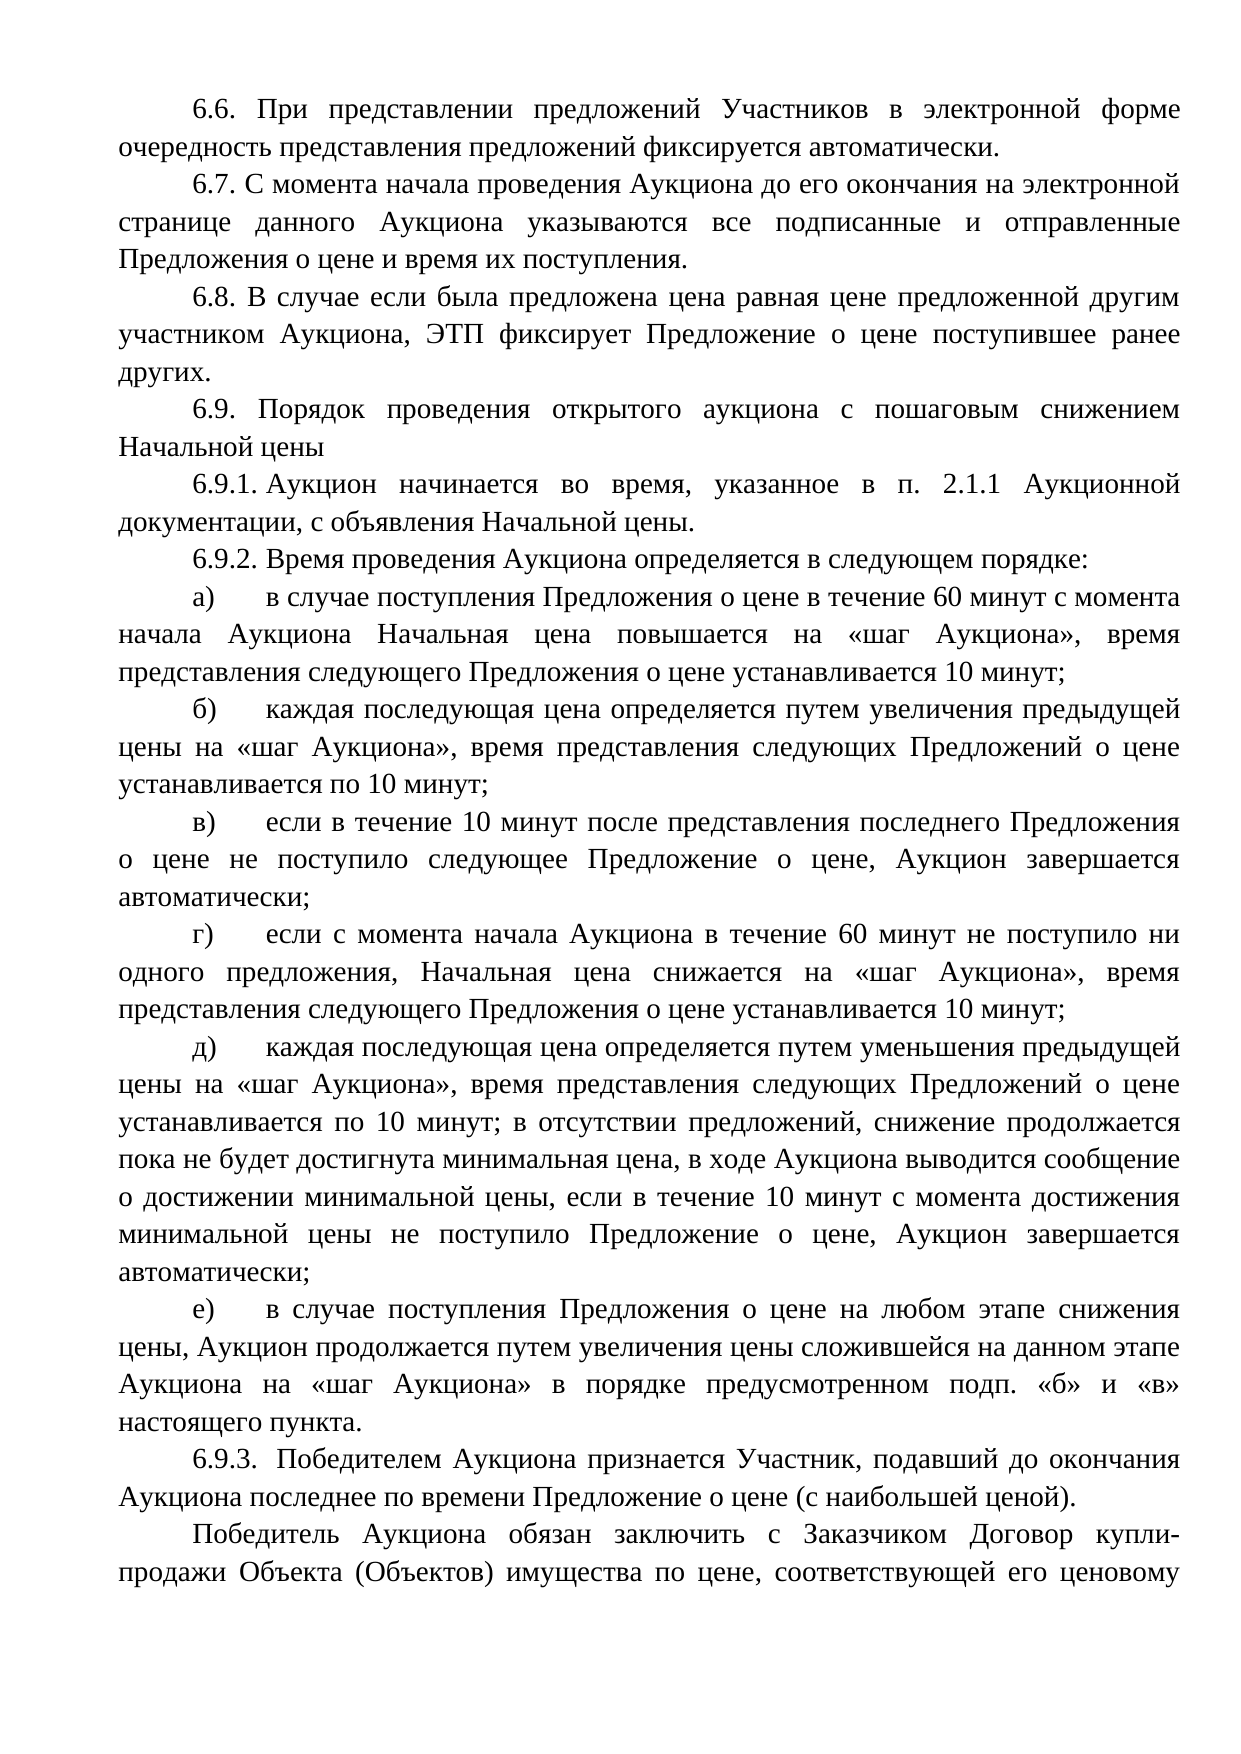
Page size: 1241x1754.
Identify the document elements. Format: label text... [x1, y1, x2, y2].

list в случае поступления Предложения о цене на любом этапе снижения цены, Аукцион продолжается путем увеличения цены сложившейся на данном этапе Аукциона на «шаг Аукциона» в порядке предусмотренном подп. «б» и «в» настоящего пункта. [118, 1289, 1181, 1439]
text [118, 1514, 1181, 1589]
list Время проведения Аукциона определяется в следующем порядке: [118, 539, 1181, 576]
list Порядок проведения открытого аукциона с пошаговым снижением Начальной цены [118, 389, 1181, 464]
list если в течение 10 минут после представления последнего Предложения о цене не поступило следующее Предложение о цене, Аукцион завершается автоматически; [118, 801, 1181, 914]
list В случае если была предложена цена равная цене предложенной другим участником Аукциона, ЭТП фиксирует Предложение о цене поступившее ранее других. [118, 276, 1181, 389]
list Аукцион начинается во время, указанное в п. 2.1.1 Аукционной документации, с объявления Начальной цены. [118, 464, 1181, 539]
list если с момента начала Аукциона в течение 60 минут не поступило ни одного предложения, Начальная цена снижается на «шаг Аукциона», время представления следующего Предложения о цене устанавливается 10 минут; [118, 914, 1181, 1026]
list Победителем Аукциона признается Участник, подавший до окончания Аукциона последнее по времени Предложение о цене (с наибольшей ценой). [118, 1439, 1181, 1514]
list При представлении предложений Участников в электронной форме очередность представления предложений фиксируется автоматически. [118, 89, 1181, 164]
list С момента начала проведения Аукциона до его окончания на электронной странице данного Аукциона указываются все подписанные и отправленные Предложения о цене и время их поступления. [118, 164, 1181, 276]
list в случае поступления Предложения о цене в течение 60 минут с момента начала Аукциона Начальная цена повышается на «шаг Аукциона», время представления следующего Предложения о цене устанавливается 10 минут; [118, 576, 1181, 689]
list каждая последующая цена определяется путем уменьшения предыдущей цены на «шаг Аукциона», время представления следующих Предложений о цене устанавливается по 10 минут; в отсутствии предложений, снижение продолжается пока не будет достигнута минимальная цена, в ходе Аукциона выводится сообщение о достижении минимальной цены, если в течение 10 минут с момента достижения минимальной цены не поступило Предложение о цене, Аукцион завершается автоматически; [118, 1026, 1181, 1289]
list каждая последующая цена определяется путем увеличения предыдущей цены на «шаг Аукциона», время представления следующих Предложений о цене устанавливается по 10 минут; [118, 689, 1181, 801]
